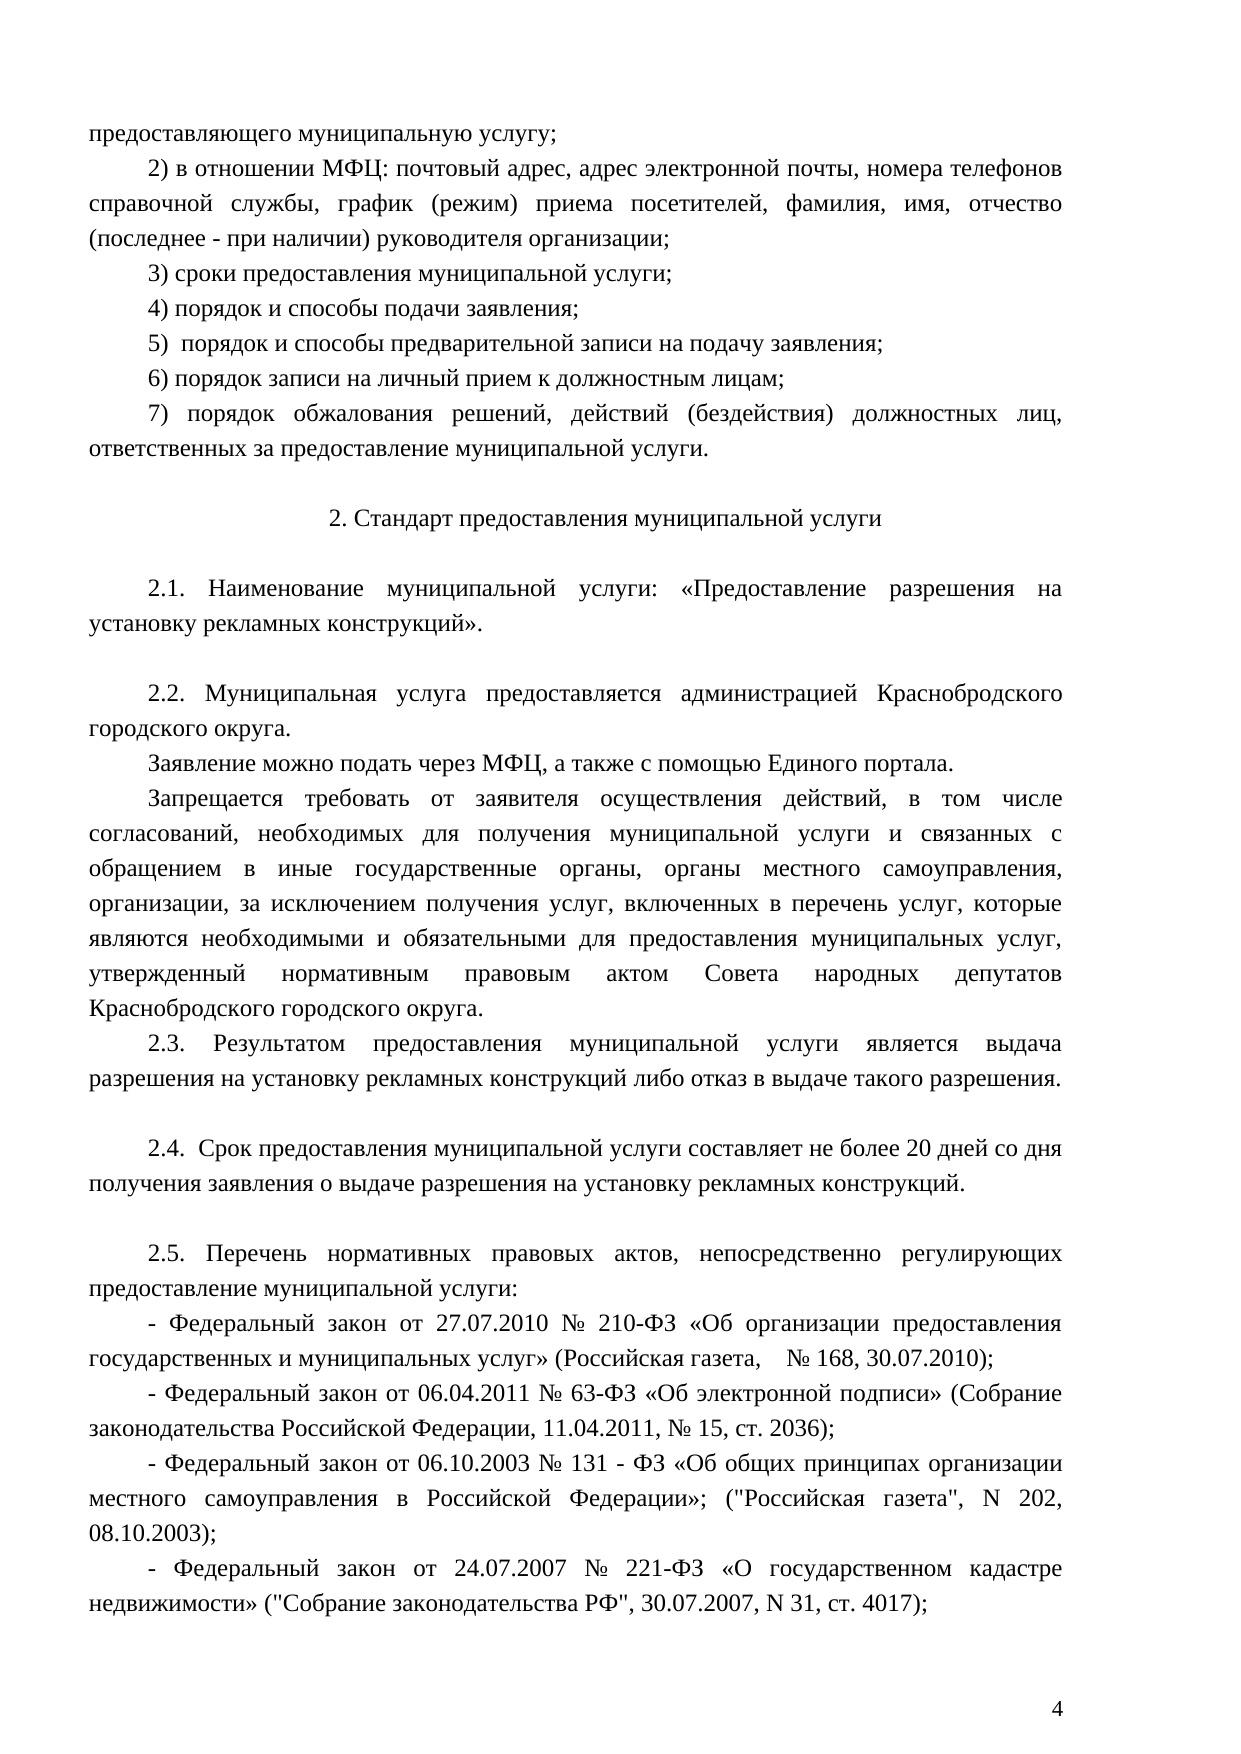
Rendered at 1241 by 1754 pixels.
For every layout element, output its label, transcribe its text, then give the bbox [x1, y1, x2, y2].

text 2.2. Муниципальная услуга предоставляется администрацией Краснобродского городского округа. [89, 678, 1063, 742]
text 5) порядок и способы предварительной записи на подачу заявления; [89, 328, 1063, 357]
text Заявление можно подать через МФЦ, а также с помощью Единого портала. [89, 748, 1063, 777]
text 6) порядок записи на личный прием к должностным лицам; [89, 363, 1063, 392]
text 2) в отношении МФЦ: почтовый адрес, адрес электронной почты, номера телефонов справочной службы, график (режим) приема посетителей, фамилия, имя, отчество (последнее - при наличии) руководителя организации; [89, 153, 1063, 252]
text 2.4. Срок предоставления муниципальной услуги составляет не более 20 дней со дня получения заявления о выдаче разрешения на установку рекламных конструкций. [89, 1133, 1063, 1197]
text Запрещается требовать от заявителя осуществления действий, в том числе согласований, необходимых для получения муниципальной услуги и связанных с обращением в иные государственные органы, органы местного самоуправления, организации, за исключением получения услуг, включенных в перечень услуг, которые являются необходимыми и обязательными для предоставления муниципальных услуг, утвержденный нормативным правовым актом Совета народных депутатов Краснобродского городского округа. [89, 783, 1063, 1022]
text 2.1. Наименование муниципальной услуги: «Предоставление разрешения на установку рекламных конструкций». [89, 573, 1063, 637]
text - Федеральный закон от 27.07.2010 № 210-ФЗ «Об организации предоставления государственных и муниципальных услуг» (Российская газета, № 168, 30.07.2010); [89, 1308, 1063, 1372]
text 7) порядок обжалования решений, действий (бездействия) должностных лиц, ответственных за предоставление муниципальной услуги. [89, 398, 1063, 462]
text 3) сроки предоставления муниципальной услуги; [89, 258, 1063, 287]
text - Федеральный закон от 06.10.2003 № 131 - ФЗ «Об общих принципах организации местного самоуправления в Российской Федерации»; ("Российская газета", N 202, 08.10.2003); [89, 1448, 1063, 1547]
text 2. Стандарт предоставления муниципальной услуги [89, 503, 1063, 532]
text - Федеральный закон от 06.04.2011 № 63-ФЗ «Об электронной подписи» (Собрание законодательства Российской Федерации, 11.04.2011, № 15, ст. 2036); [89, 1378, 1063, 1442]
text 2.5. Перечень нормативных правовых актов, непосредственно регулирующих предоставление муниципальной услуги: [89, 1238, 1063, 1302]
text 2.3. Результатом предоставления муниципальной услуги является выдача разрешения на установку рекламных конструкций либо отказ в выдаче такого разрешения. [89, 1028, 1063, 1092]
text - Федеральный закон от 24.07.2007 № 221-ФЗ «О государственном кадастре недвижимости» ("Собрание законодательства РФ", 30.07.2007, N 31, ст. 4017); [89, 1553, 1063, 1617]
text 4) порядок и способы подачи заявления; [89, 293, 1063, 322]
